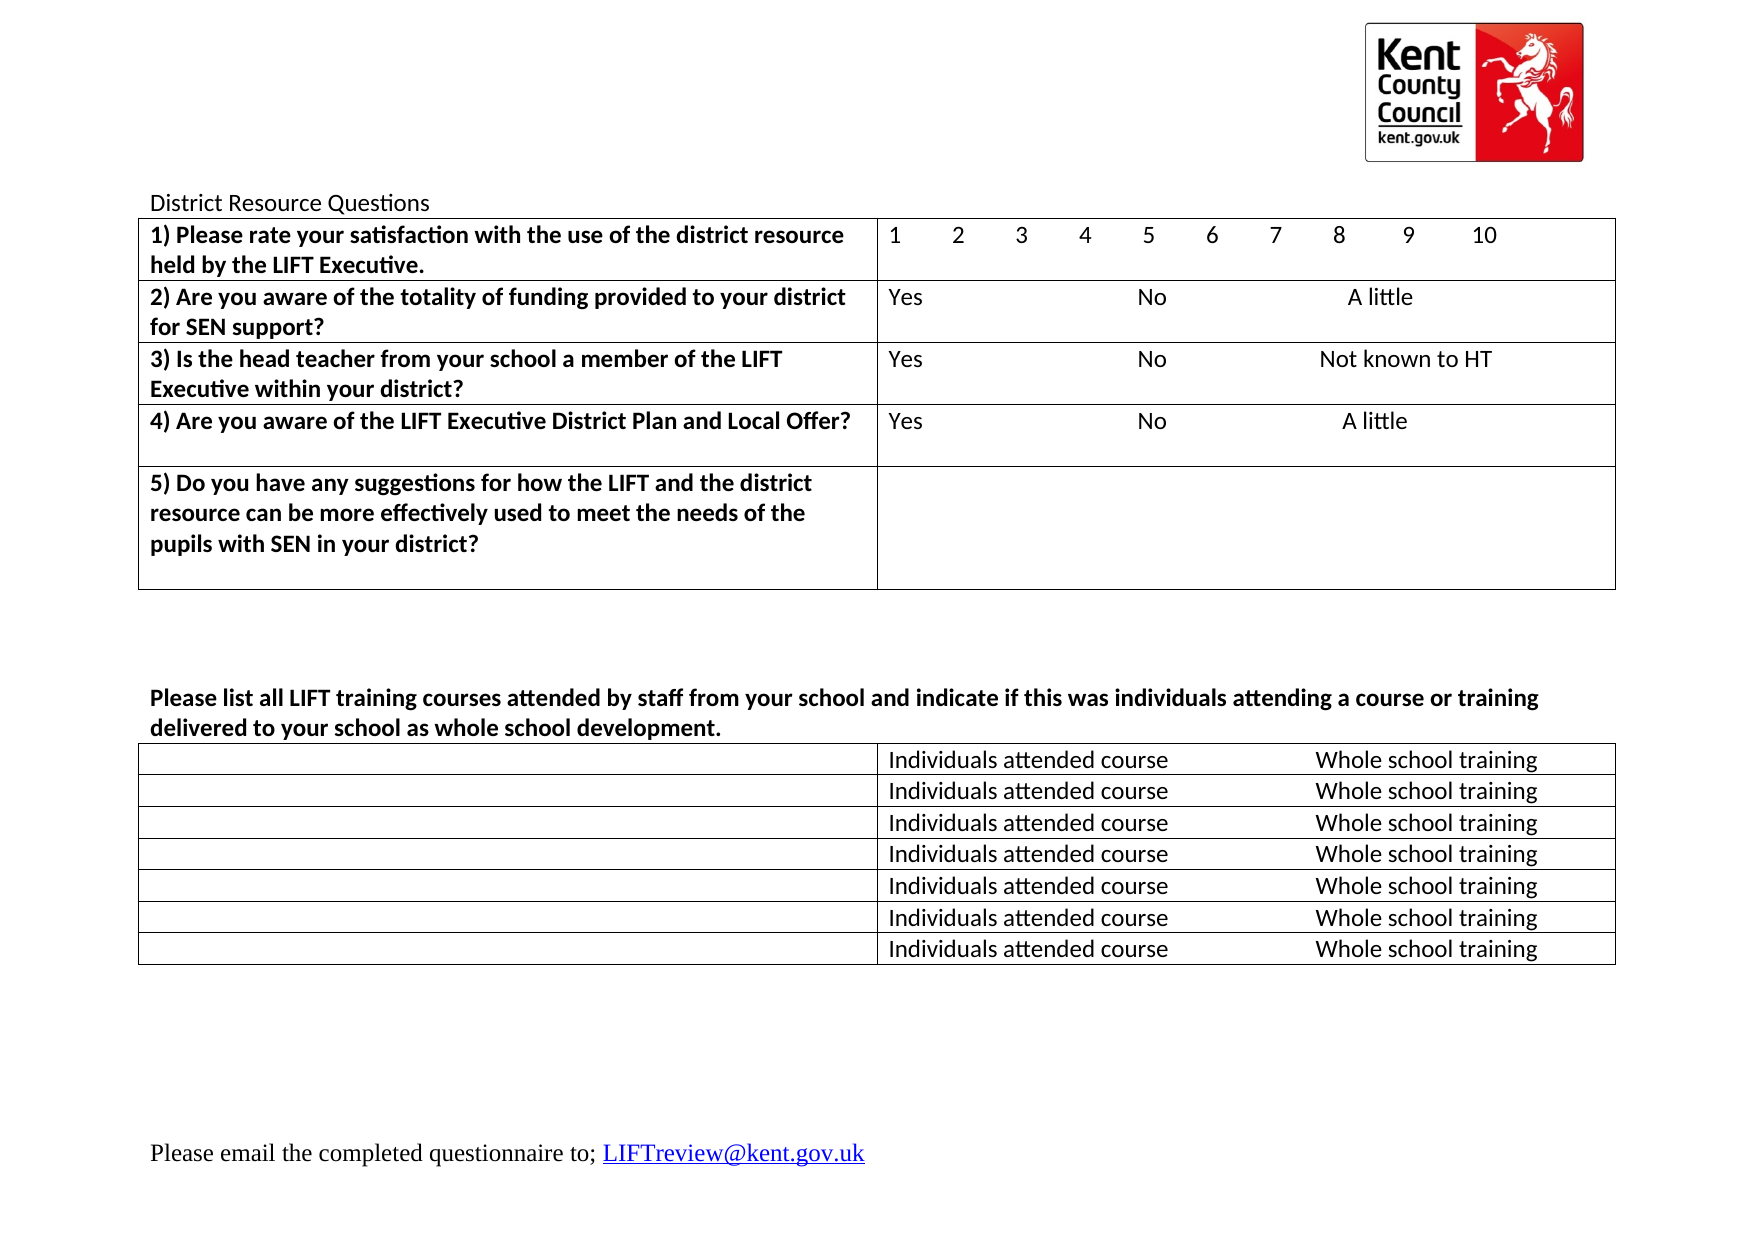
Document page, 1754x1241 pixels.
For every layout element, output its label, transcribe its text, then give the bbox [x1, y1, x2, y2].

table_cell 5) Do you have any suggestions for how the LIFT and the district resource can be more effectively used to meet the needs of the pupils with SEN in your district? [139, 467, 877, 589]
table_cell Individuals attended course Whole school training [878, 902, 1615, 932]
table_cell Individuals attended course Whole school training [878, 933, 1615, 964]
text District Resource Questions [150, 187, 1604, 218]
table_cell Yes No Not known to HT [878, 343, 1615, 404]
table_cell [139, 775, 877, 806]
table_cell [139, 933, 877, 964]
table_header 1 2 3 4 5 6 7 8 9 10 [878, 219, 1615, 280]
table_cell 3) Is the head teacher from your school a member of the LIFT Executive within your district? [139, 343, 877, 404]
table_header Individuals attended course Whole school training [878, 744, 1615, 774]
table_cell Individuals attended course Whole school training [878, 839, 1615, 869]
text Please list all LIFT training courses attended by staff from your school and indicate if this was individuals attending a course or training delivered to your school as whole school development. [150, 682, 1604, 743]
table_header 1) Please rate your satisfaction with the use of the district resource held by the LIFT Executive. [139, 219, 877, 280]
table_cell Individuals attended course Whole school training [878, 807, 1615, 837]
table_cell [878, 467, 1615, 589]
table_cell Individuals attended course Whole school training [878, 775, 1615, 806]
table_cell [139, 870, 877, 901]
table_cell [139, 902, 877, 932]
table_cell 4) Are you aware of the LIFT Executive District Plan and Local Offer? [139, 405, 877, 466]
table_cell [139, 839, 877, 869]
table_header [139, 744, 877, 774]
picture [1360, 16, 1588, 168]
table_cell Yes No A little [878, 405, 1615, 466]
table_cell Individuals attended course Whole school training [878, 870, 1615, 901]
table_cell [139, 807, 877, 837]
table_cell Yes No A little [878, 281, 1615, 342]
table_cell 2) Are you aware of the totality of funding provided to your district for SEN support? [139, 281, 877, 342]
